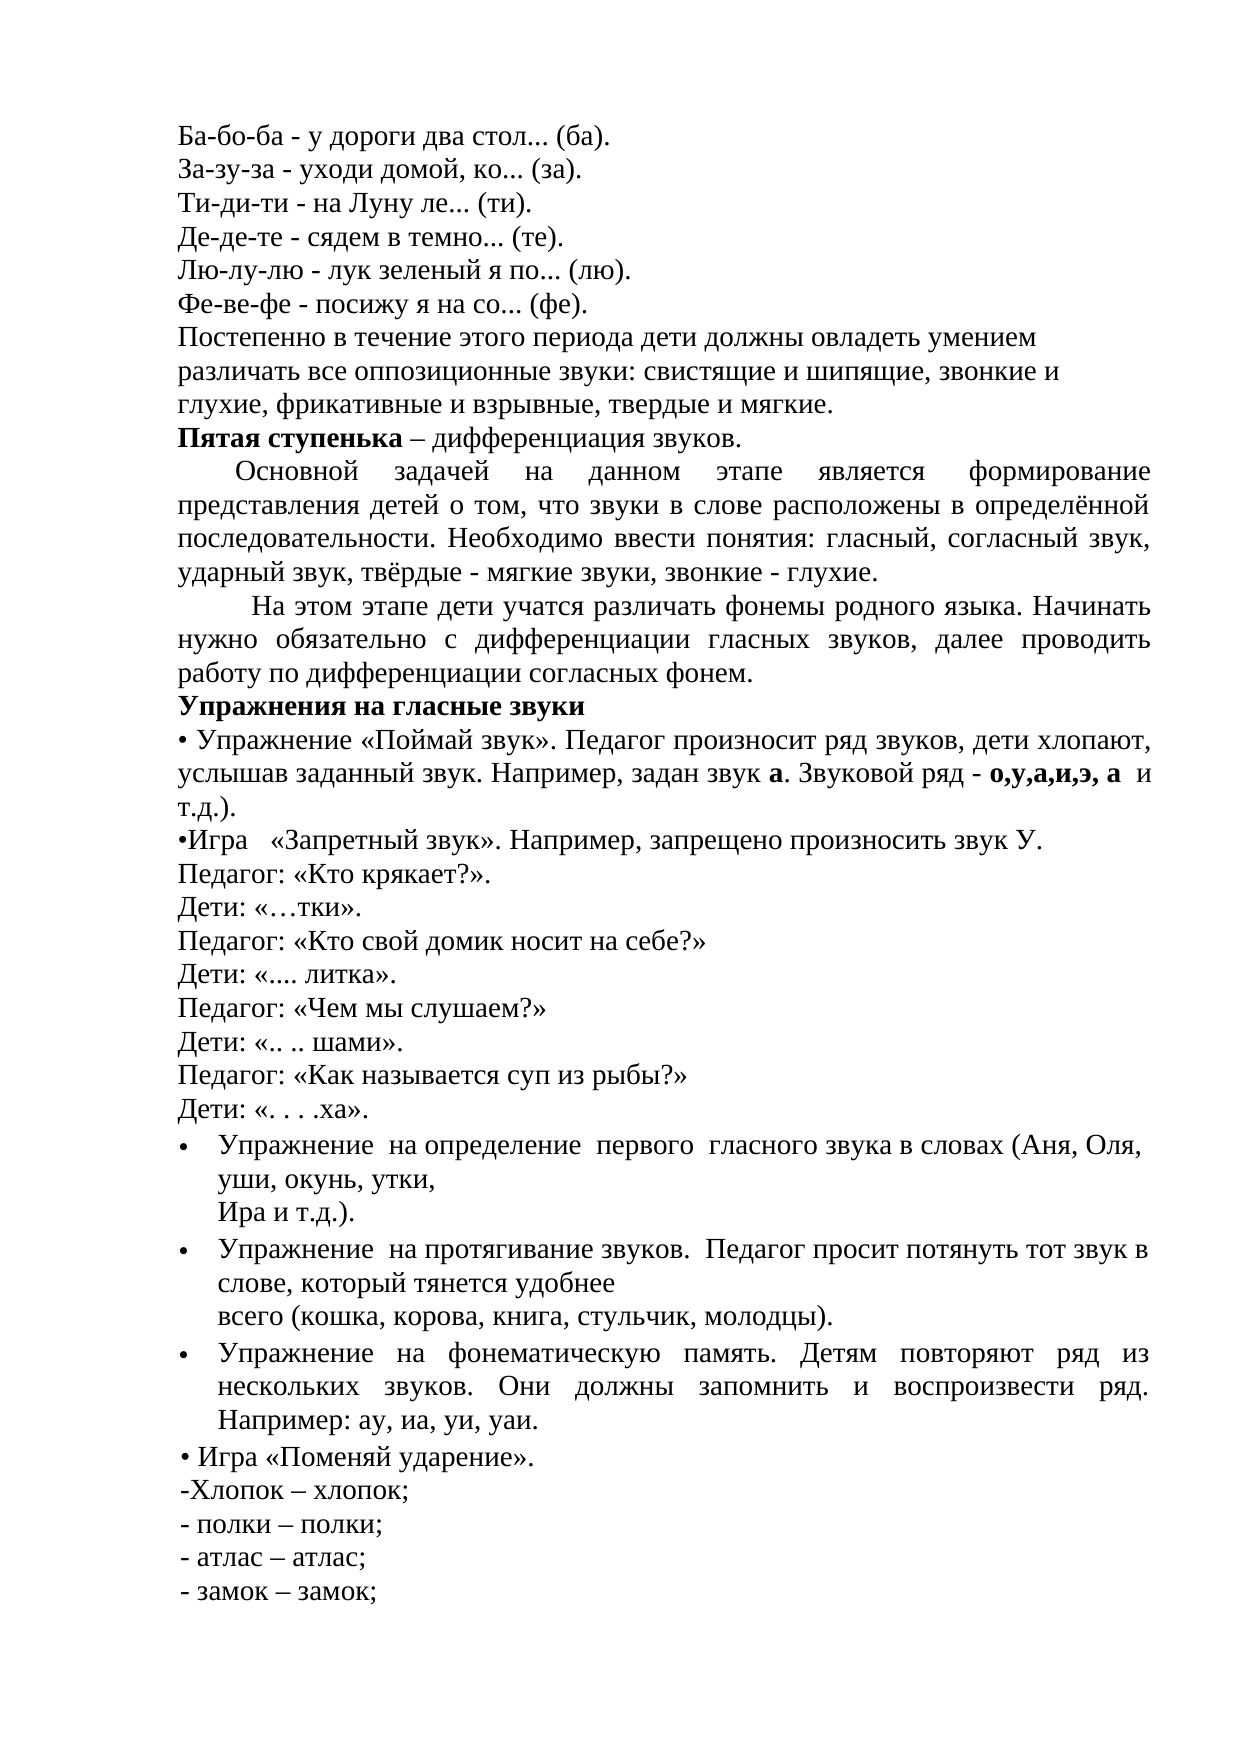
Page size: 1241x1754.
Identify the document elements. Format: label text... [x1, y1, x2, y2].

text Педагог: «Чем мы слушаем?» [177, 990, 1152, 1024]
text Дети: «.... литка». [177, 957, 1152, 990]
text Упражнения на гласные звуки [177, 688, 1152, 722]
text Дети: «…тки». [177, 889, 1152, 923]
text Педагог: «Кто свой домик носит на себе?» [177, 923, 1152, 957]
text Пятая ступенька – дифференциация звуков. [177, 420, 1152, 453]
text За-зу-за - уходи домой, ко... (за). [177, 152, 1152, 185]
list Упражнение на протягивание звуков. Педагог просит потянуть тот звук в слове, который тянется удобнее всего (кошка, корова, книга, стульчик, молодцы). [180, 1231, 1152, 1332]
text •Игра «Запретный звук». Например, запрещено произносить звук У. [177, 822, 1152, 856]
text Лю-лу-лю - лук зеленый я по... (лю). [177, 252, 1152, 286]
text - полки – полки; [180, 1506, 1152, 1539]
text -Хлопок – хлопок; [180, 1472, 1152, 1506]
text • Упражнение «Поймай звук». Педагог произносит ряд звуков, дети хлопают, услышав заданный звук. Например, задан звук а. Звуковой ряд - о,у,а,и,э, а и т.д.). [177, 722, 1152, 822]
text Де-де-те - сядем в темно... (те). [177, 219, 1152, 252]
text Фе-ве-фе - посижу я на со... (фе). Постепенно в течение этого периода дети должны овладеть умением различать все оппозиционные звуки: свистящие и шипящие, звонкие и глухие, фрикативные и взрывные, твердые и мягкие. [177, 286, 1152, 420]
text - атлас – атлас; [180, 1539, 1152, 1573]
text Педагог: «Кто крякает?». [177, 856, 1152, 889]
text Дети: «.. .. шами». [177, 1024, 1152, 1057]
text Ба-бо-ба - у дороги два стол... (ба). [177, 118, 1152, 152]
text Ти-ди-ти - на Луну ле... (ти). [177, 185, 1152, 219]
text Педагог: «Как называется суп из рыбы?» [177, 1057, 1152, 1091]
text • Игра «Поменяй ударение». [180, 1439, 1152, 1472]
text Основной задачей на данном этапе является формирование представления детей о том, что звуки в слове расположены в определённой последовательности. Необходимо ввести понятия: гласный, согласный звук, ударный звук, твёрдые - мягкие звуки, звонкие - глухие. [177, 453, 1151, 588]
text - замок – замок; [180, 1573, 1152, 1606]
list Упражнение на определение первого гласного звука в словах (Аня, Оля, уши, окунь, утки, Ира и т.д.). [180, 1127, 1152, 1228]
text Дети: «. . . .ха». [177, 1091, 1152, 1124]
list Упражнение на фонематическую память. Детям повторяют ряд из нескольких звуков. Они должны запомнить и воспроизвести ряд. Например: ау, иа, уи, уаи. [180, 1335, 1150, 1436]
text На этом этапе дети учатся различать фонемы родного языка. Начинать нужно обязательно с дифференциации гласных звуков, далее проводить работу по дифференциации согласных фонем. [177, 588, 1152, 688]
